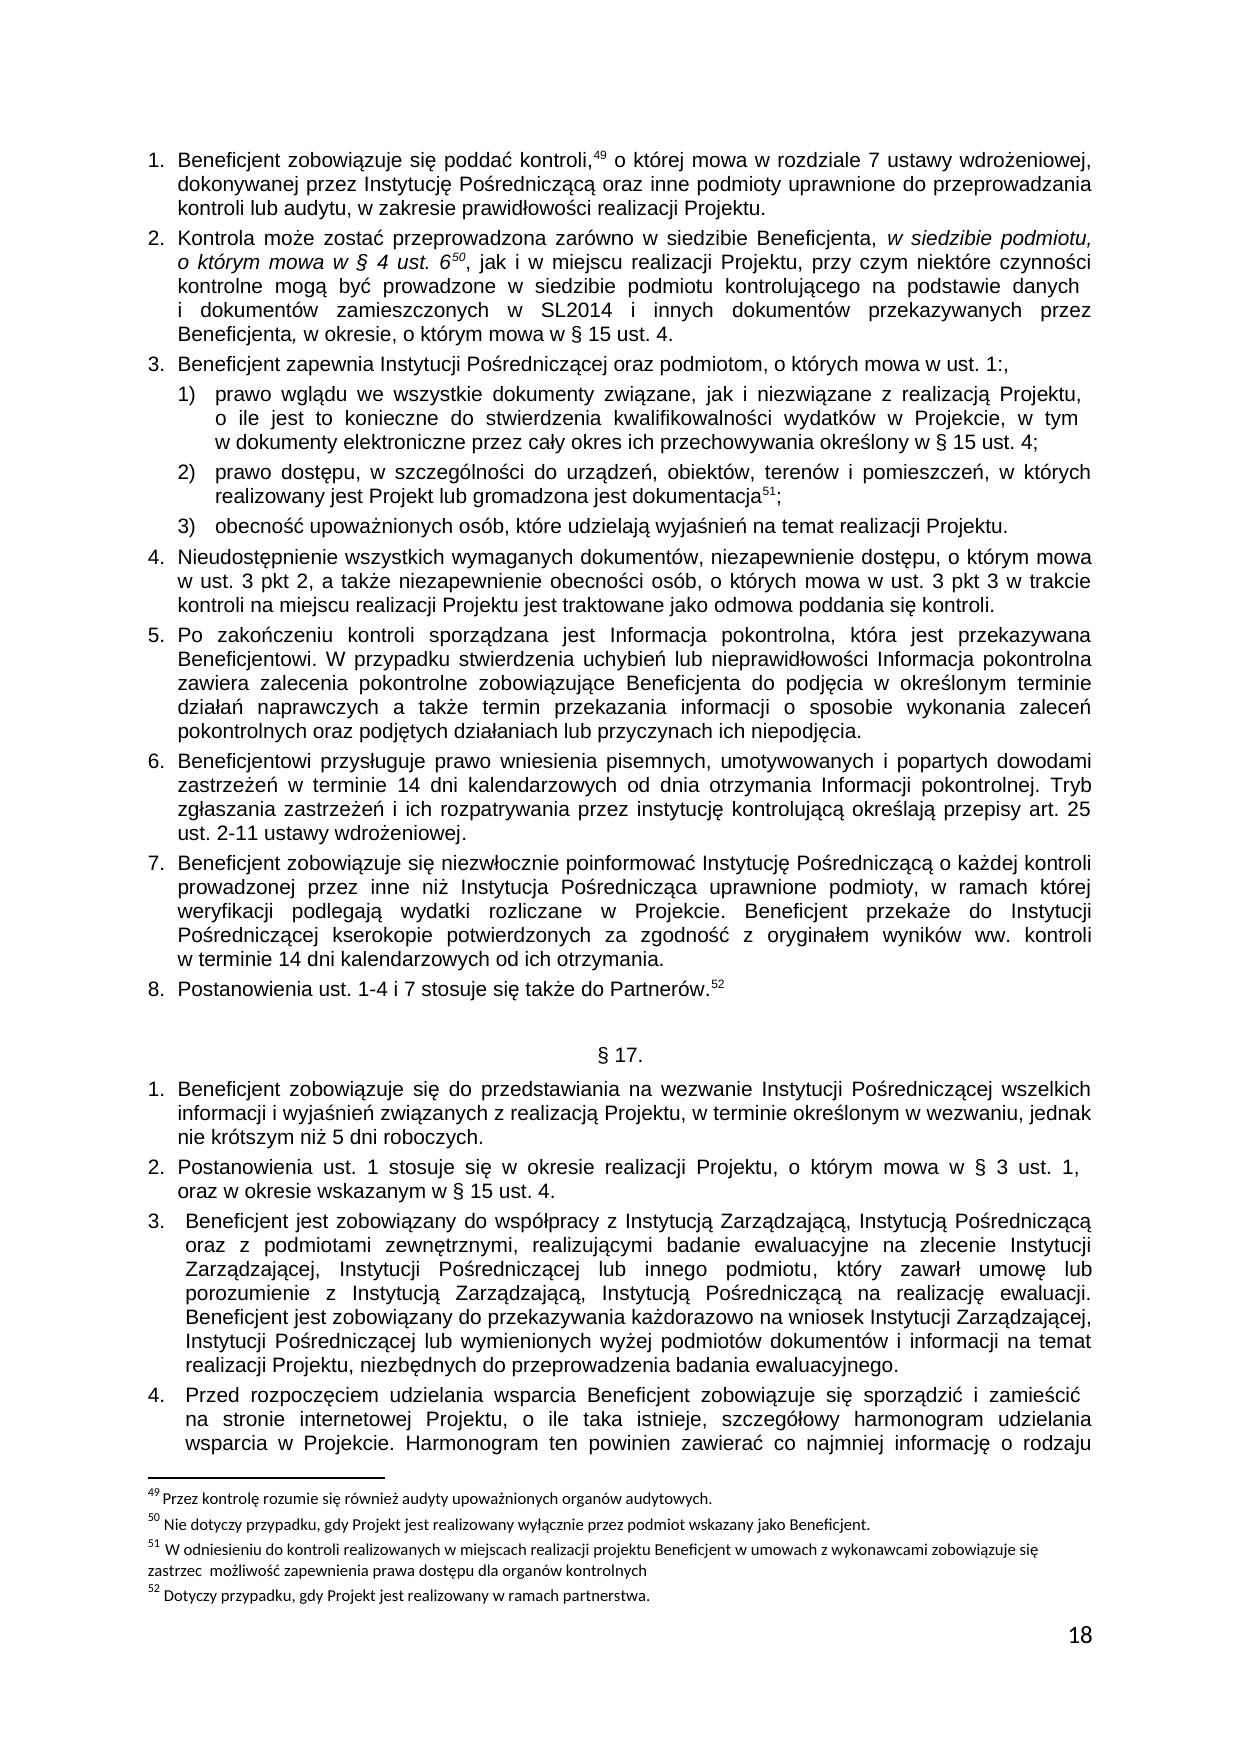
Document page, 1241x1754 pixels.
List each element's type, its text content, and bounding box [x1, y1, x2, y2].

list obecność upoważnionych osób, które udzielają wyjaśnień na temat realizacji Projektu. [177, 514, 1092, 538]
list Beneficjent zapewnia Instytucji Pośredniczącej oraz podmiotom, o których mowa w ust. 1:, [148, 352, 1092, 376]
list Beneficjent jest zobowiązany do współpracy z Instytucją Zarządzającą, Instytucją Pośredniczącą oraz z podmiotami zewnętrznymi, realizującymi badanie ewaluacyjne na zlecenie Instytucji Zarządzającej, Instytucji Pośredniczącej lub innego podmiotu, który zawarł umowę lub porozumienie z Instytucją Zarządzającą, Instytucją Pośredniczącą na realizację ewaluacji. Beneficjent jest zobowiązany do przekazywania każdorazowo na wniosek Instytucji Zarządzającej, Instytucji Pośredniczącej lub wymienionych wyżej podmiotów dokumentów i informacji na temat realizacji Projektu, niezbędnych do przeprowadzenia badania ewaluacyjnego. [148, 1209, 1092, 1377]
list prawo dostępu, w szczególności do urządzeń, obiektów, terenów i pomieszczeń, w których realizowany jest Projekt lub gromadzona jest dokumentacja; [177, 460, 1092, 508]
list Postanowienia ust. 1-4 i 7 stosuje się także do Partnerów. [148, 977, 1092, 1001]
list Beneficjentowi przysługuje prawo wniesienia pisemnych, umotywowanych i popartych dowodami zastrzeżeń w terminie 14 dni kalendarzowych od dnia otrzymania Informacji pokontrolnej. Tryb zgłaszania zastrzeżeń i ich rozpatrywania przez instytucję kontrolującą określają przepisy art. 25 ust. 2-11 ustawy wdrożeniowej. [148, 749, 1092, 844]
list Beneficjent zobowiązuje się poddać kontroli, o której mowa w rozdziale 7 ustawy wdrożeniowej, dokonywanej przez Instytucję Pośredniczącą oraz inne podmioty uprawnione do przeprowadzania kontroli lub audytu, w zakresie prawidłowości realizacji Projektu. [148, 148, 1092, 219]
text § 17. [148, 1043, 1092, 1067]
list Beneficjent zobowiązuje się do przedstawiania na wezwanie Instytucji Pośredniczącej wszelkich informacji i wyjaśnień związanych z realizacją Projektu, w terminie określonym w wezwaniu, jednak nie krótszym niż 5 dni roboczych. [148, 1077, 1092, 1149]
list Postanowienia ust. 1 stosuje się w okresie realizacji Projektu, o którym mowa w § 3 ust. 1, oraz w okresie wskazanym w § 15 ust. 4. [148, 1155, 1092, 1203]
list prawo wglądu we wszystkie dokumenty związane, jak i niezwiązane z realizacją Projektu, o ile jest to konieczne do stwierdzenia kwalifikowalności wydatków w Projekcie, w tym w dokumenty elektroniczne przez cały okres ich przechowywania określony w § 15 ust. 4; [177, 382, 1092, 454]
list Beneficjent zobowiązuje się niezwłocznie poinformować Instytucję Pośredniczącą o każdej kontroli prowadzonej przez inne niż Instytucja Pośrednicząca uprawnione podmioty, w ramach której weryfikacji podlegają wydatki rozliczane w Projekcie. Beneficjent przekaże do Instytucji Pośredniczącej kserokopie potwierdzonych za zgodność z oryginałem wyników ww. kontroli w terminie 14 dni kalendarzowych od ich otrzymania. [148, 851, 1092, 971]
list Nieudostępnienie wszystkich wymaganych dokumentów, niezapewnienie dostępu, o którym mowa w ust. 3 pkt 2, a także niezapewnienie obecności osób, o których mowa w ust. 3 pkt 3 w trakcie kontroli na miejscu realizacji Projektu jest traktowane jako odmowa poddania się kontroli. [148, 544, 1092, 616]
list Po zakończeniu kontroli sporządzana jest Informacja pokontrolna, która jest przekazywana Beneficjentowi. W przypadku stwierdzenia uchybień lub nieprawidłowości Informacja pokontrolna zawiera zalecenia pokontrolne zobowiązujące Beneficjenta do podjęcia w określonym terminie działań naprawczych a także termin przekazania informacji o sposobie wykonania zaleceń pokontrolnych oraz podjętych działaniach lub przyczynach ich niepodjęcia. [148, 623, 1092, 742]
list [148, 1383, 1092, 1455]
list Kontrola może zostać przeprowadzona zarówno w siedzibie Beneficjenta, w siedzibie podmiotu, o którym mowa w § 4 ust. 6, jak i w miejscu realizacji Projektu, przy czym niektóre czynności kontrolne mogą być prowadzone w siedzibie podmiotu kontrolującego na podstawie danych i dokumentów zamieszczonych w SL2014 i innych dokumentów przekazywanych przez Beneficjenta, w okresie, o którym mowa w § 15 ust. 4. [148, 226, 1092, 346]
